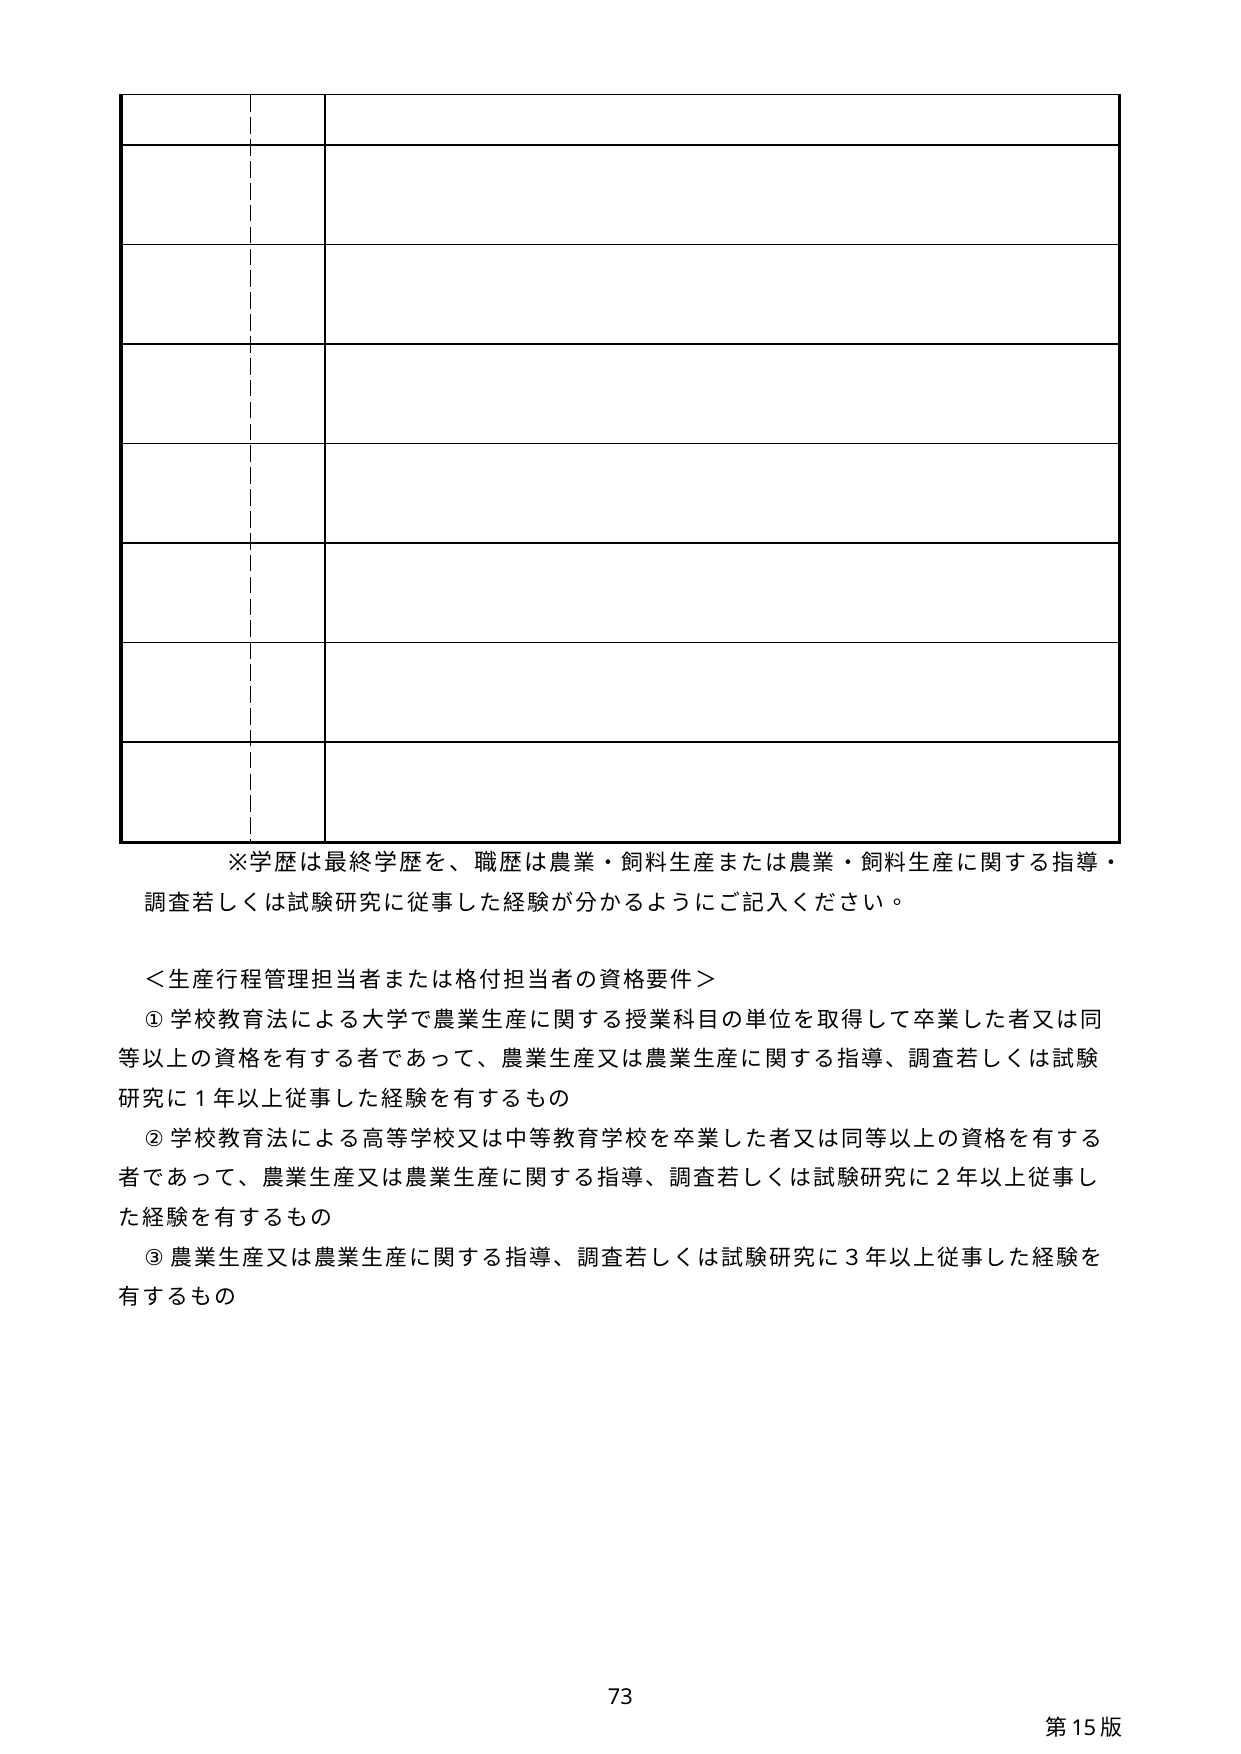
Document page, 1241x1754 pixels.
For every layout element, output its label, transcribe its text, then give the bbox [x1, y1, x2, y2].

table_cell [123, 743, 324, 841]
table_cell [326, 95, 1118, 144]
table_cell [250, 95, 324, 144]
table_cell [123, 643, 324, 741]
text ③農業生産又は農業生産に関する指導、調査若しくは試験研究に３年以上従事した経験を有するもの [118, 1239, 1122, 1311]
table_cell [326, 146, 1118, 244]
table_cell [326, 245, 1118, 343]
text ＜生産行程管理担当者または格付担当者の資格要件＞ [118, 962, 1122, 994]
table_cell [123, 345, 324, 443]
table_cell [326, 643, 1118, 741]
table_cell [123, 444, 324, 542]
table_cell [123, 245, 250, 343]
table_cell [250, 245, 324, 343]
table_cell [123, 146, 250, 244]
text 調査若しくは試験研究に従事した経験が分かるようにご記入ください。 [118, 885, 1122, 917]
table_cell [123, 95, 250, 144]
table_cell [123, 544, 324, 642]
text ①学校教育法による大学で農業生産に関する授業科目の単位を取得して卒業した者又は同等以上の資格を有する者であって、農業生産又は農業生産に関する指導、調査若しくは試験研究に1年以上従事した経験を有するもの [118, 1002, 1122, 1113]
text ※学歴は最終学歴を、職歴は農業・飼料生産または農業・飼料生産に関する指導・ [118, 844, 1122, 877]
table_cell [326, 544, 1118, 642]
table_cell [250, 146, 324, 244]
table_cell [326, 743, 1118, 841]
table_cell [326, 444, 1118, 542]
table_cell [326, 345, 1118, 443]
text ②学校教育法による高等学校又は中等教育学校を卒業した者又は同等以上の資格を有する者であって、農業生産又は農業生産に関する指導、調査若しくは試験研究に２年以上従事した経験を有するもの [118, 1121, 1122, 1232]
